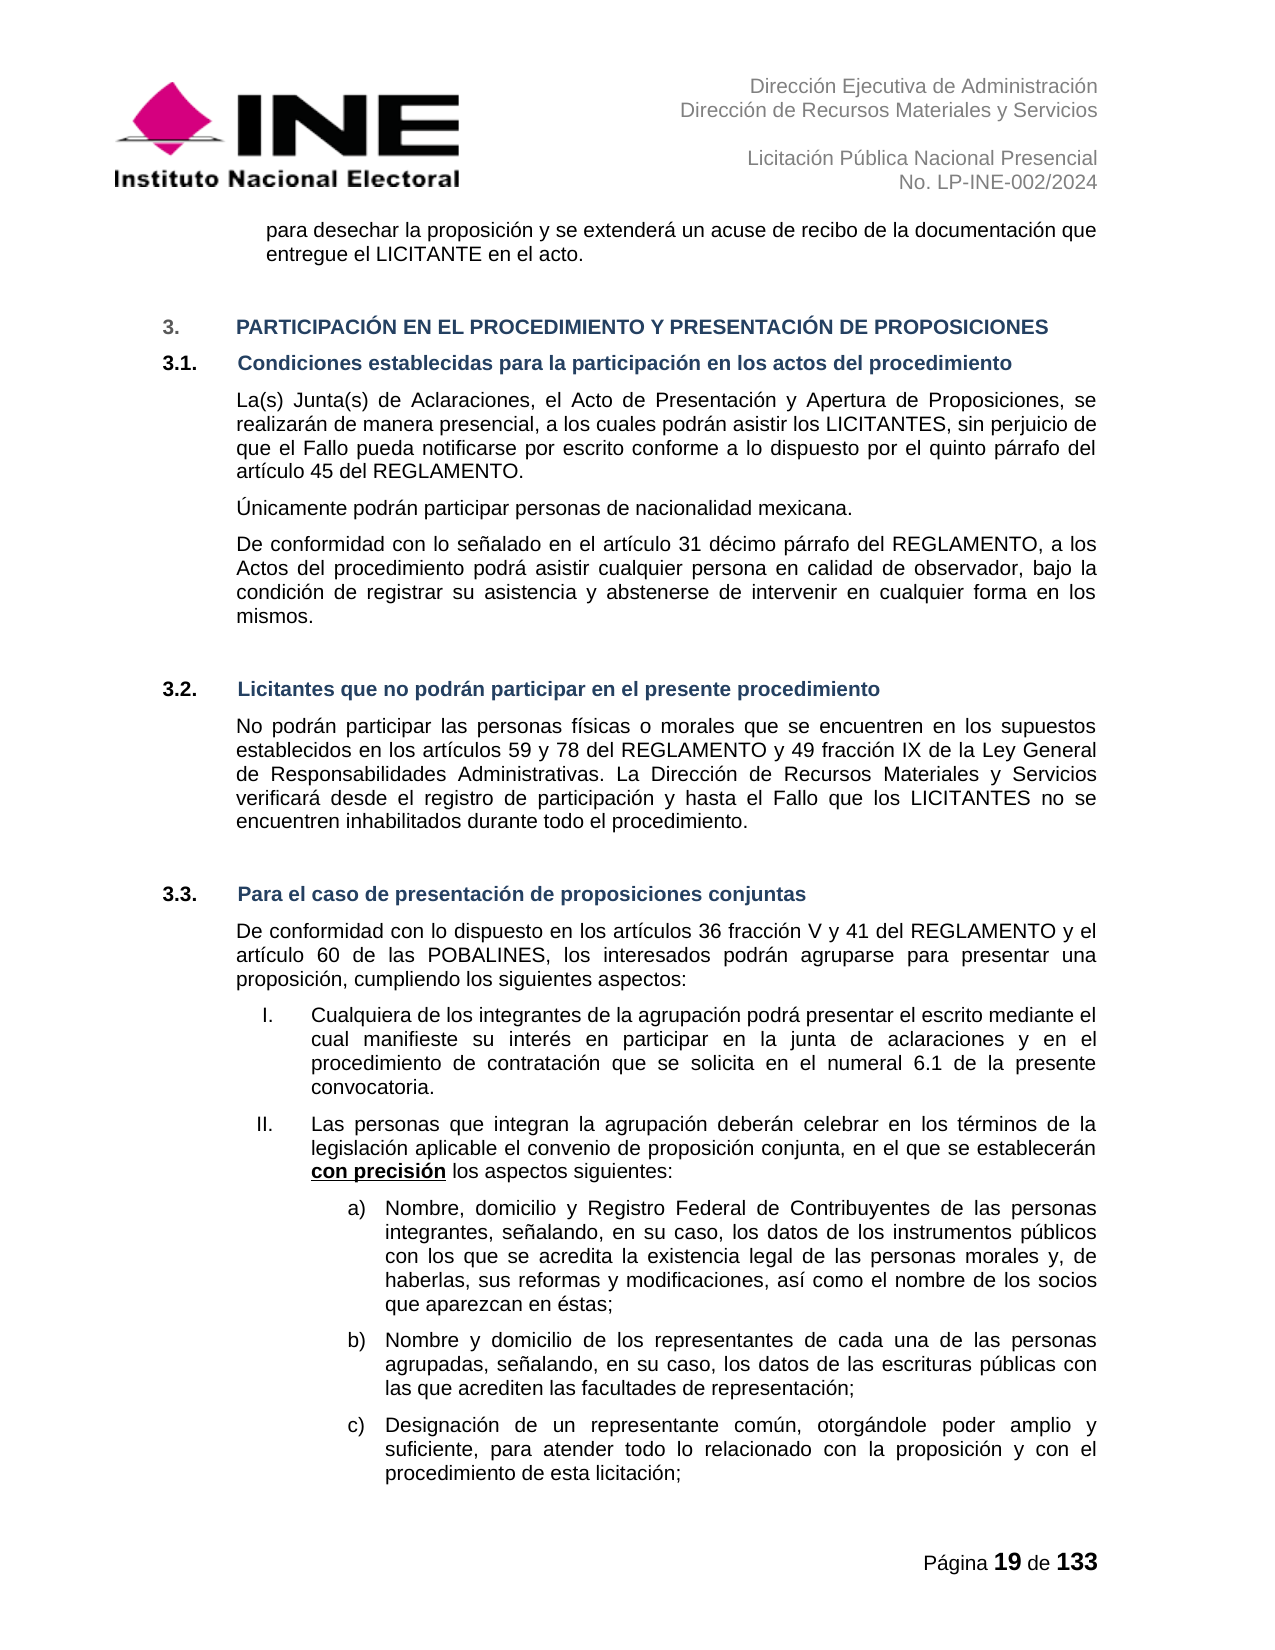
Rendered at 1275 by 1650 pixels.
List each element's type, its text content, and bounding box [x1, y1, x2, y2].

list Nombre y domicilio de los representantes de cada una de las personas agrupadas, señalando, en su caso, los datos de las escrituras públicas con las que acrediten las facultades de representación; [347, 1328, 1098, 1400]
text Únicamente podrán participar personas de nacionalidad mexicana. [236, 496, 1098, 520]
list Nombre, domicilio y Registro Federal de Contribuyentes de las personas integrantes, señalando, en su caso, los datos de los instrumentos públicos con los que se acredita la existencia legal de las personas morales y, de haberlas, sus reformas y modificaciones, así como el nombre de los socios que aparezcan en éstas; [347, 1196, 1098, 1316]
picture [115, 82, 459, 187]
list Cualquiera de los integrantes de la agrupación podrá presentar el escrito mediante el cual manifieste su interés en participar en la junta de aclaraciones y en el procedimiento de contratación que se solicita en el numeral 6.1 de la presente convocatoria. [273, 1003, 1098, 1099]
subtitle Licitantes que no podrán participar en el presente procedimiento [162, 677, 1098, 701]
subtitle Condiciones establecidas para la participación en los actos del procedimiento [162, 351, 1098, 375]
subtitle PARTICIPACIÓN EN EL PROCEDIMIENTO Y PRESENTACIÓN DE PROPOSICIONES [162, 314, 1098, 338]
text De conformidad con lo señalado en el artículo 31 décimo párrafo del REGLAMENTO, a los Actos del procedimiento podrá asistir cualquier persona en calidad de observador, bajo la condición de registrar su asistencia y abstenerse de intervenir en cualquier forma en los mismos. [236, 532, 1098, 628]
list Las personas que integran la agrupación deberán celebrar en los términos de la legislación aplicable el convenio de proposición conjunta, en el que se establecerán con precisión los aspectos siguientes: [273, 1111, 1098, 1183]
text No podrán participar las personas físicas o morales que se encuentren en los supuestos establecidos en los artículos 59 y 78 del REGLAMENTO y 49 fracción IX de la Ley General de Responsabilidades Administrativas. La Dirección de Recursos Materiales y Servicios verificará desde el registro de participación y hasta el Fallo que los LICITANTES no se encuentren inhabilitados durante todo el procedimiento. [236, 713, 1098, 833]
text De conformidad con lo dispuesto en los artículos 36 fracción V y 41 del REGLAMENTO y el artículo 60 de las POBALINES, los interesados podrán agruparse para presentar una proposición, cumpliendo los siguientes aspectos: [236, 919, 1098, 991]
subtitle Para el caso de presentación de proposiciones conjuntas [162, 882, 1098, 906]
text La(s) Junta(s) de Aclaraciones, el Acto de Presentación y Apertura de Proposiciones, se realizarán de manera presencial, a los cuales podrán asistir los LICITANTES, sin perjuicio de que el Fallo pueda notificarse por escrito conforme a lo dispuesto por el quinto párrafo del artículo 45 del REGLAMENTO. [236, 387, 1098, 483]
list Designación de un representante común, otorgándole poder amplio y suficiente, para atender todo lo relacionado con la proposición y con el procedimiento de esta licitación; [347, 1412, 1098, 1484]
